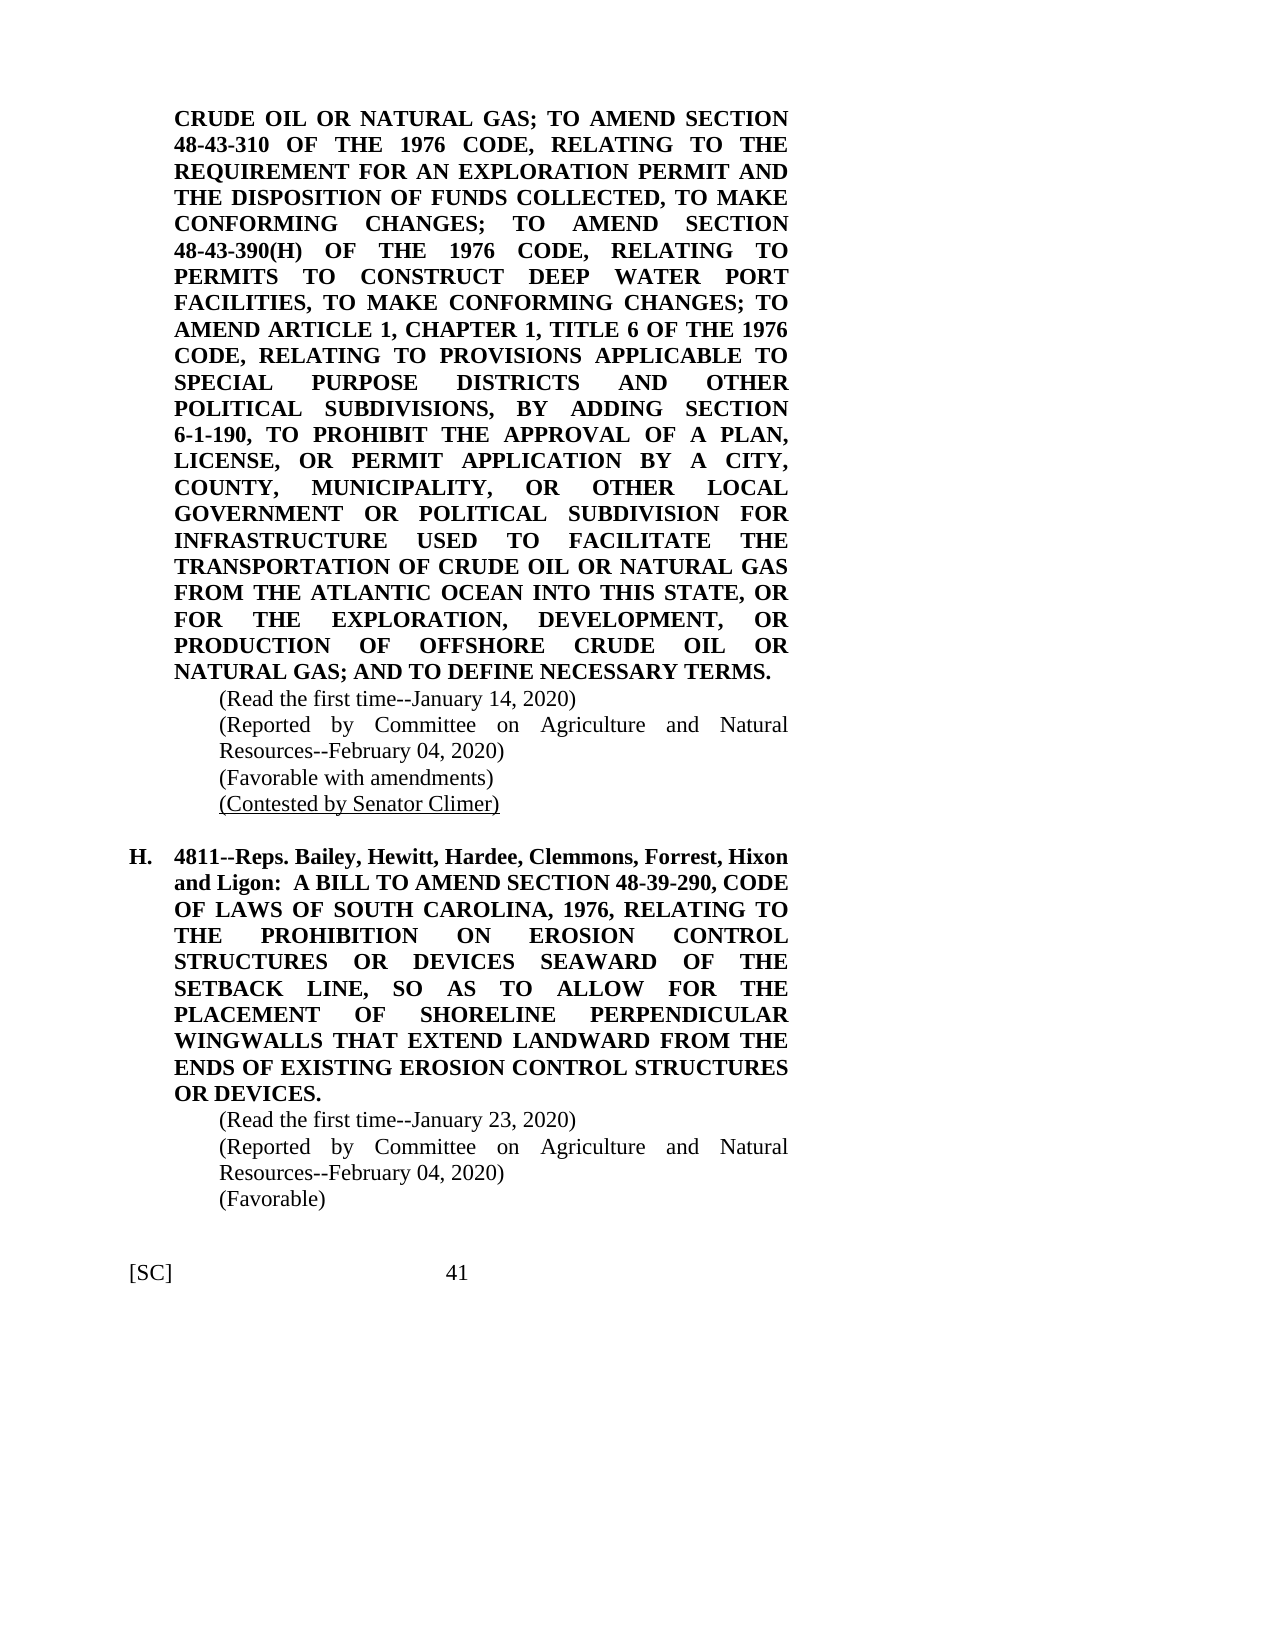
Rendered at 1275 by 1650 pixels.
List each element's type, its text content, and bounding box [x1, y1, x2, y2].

text (Read the first time--January 14, 2020) [219, 685, 789, 711]
text (Contested by Senator Climer) [219, 790, 789, 817]
text (Reported by Committee on Agriculture and Natural Resources--February 04, 2020) [219, 1133, 789, 1186]
text (Reported by Committee on Agriculture and Natural Resources--February 04, 2020) [219, 711, 789, 764]
title H. 4811--Reps. Bailey, Hewitt, Hardee, Clemmons, Forrest, Hixon and Ligon: A BILL TO AMEND SECTION 48-39-290, CODE OF LAWS OF SOUTH CAROLINA, 1976, RELATING TO THE PROHIBITION ON EROSION CONTROL STRUCTURES OR DEVICES SEAWARD OF THE SETBACK LINE, SO AS TO ALLOW FOR THE PLACEMENT OF SHORELINE PERPENDICULAR WINGWALLS THAT EXTEND LANDWARD FROM THE ENDS OF EXISTING EROSION CONTROL STRUCTURES OR DEVICES. [129, 843, 789, 1106]
text (Favorable) [219, 1186, 789, 1212]
text (Read the first time--January 23, 2020) [219, 1106, 789, 1133]
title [129, 105, 789, 685]
text (Favorable with amendments) [219, 764, 789, 790]
